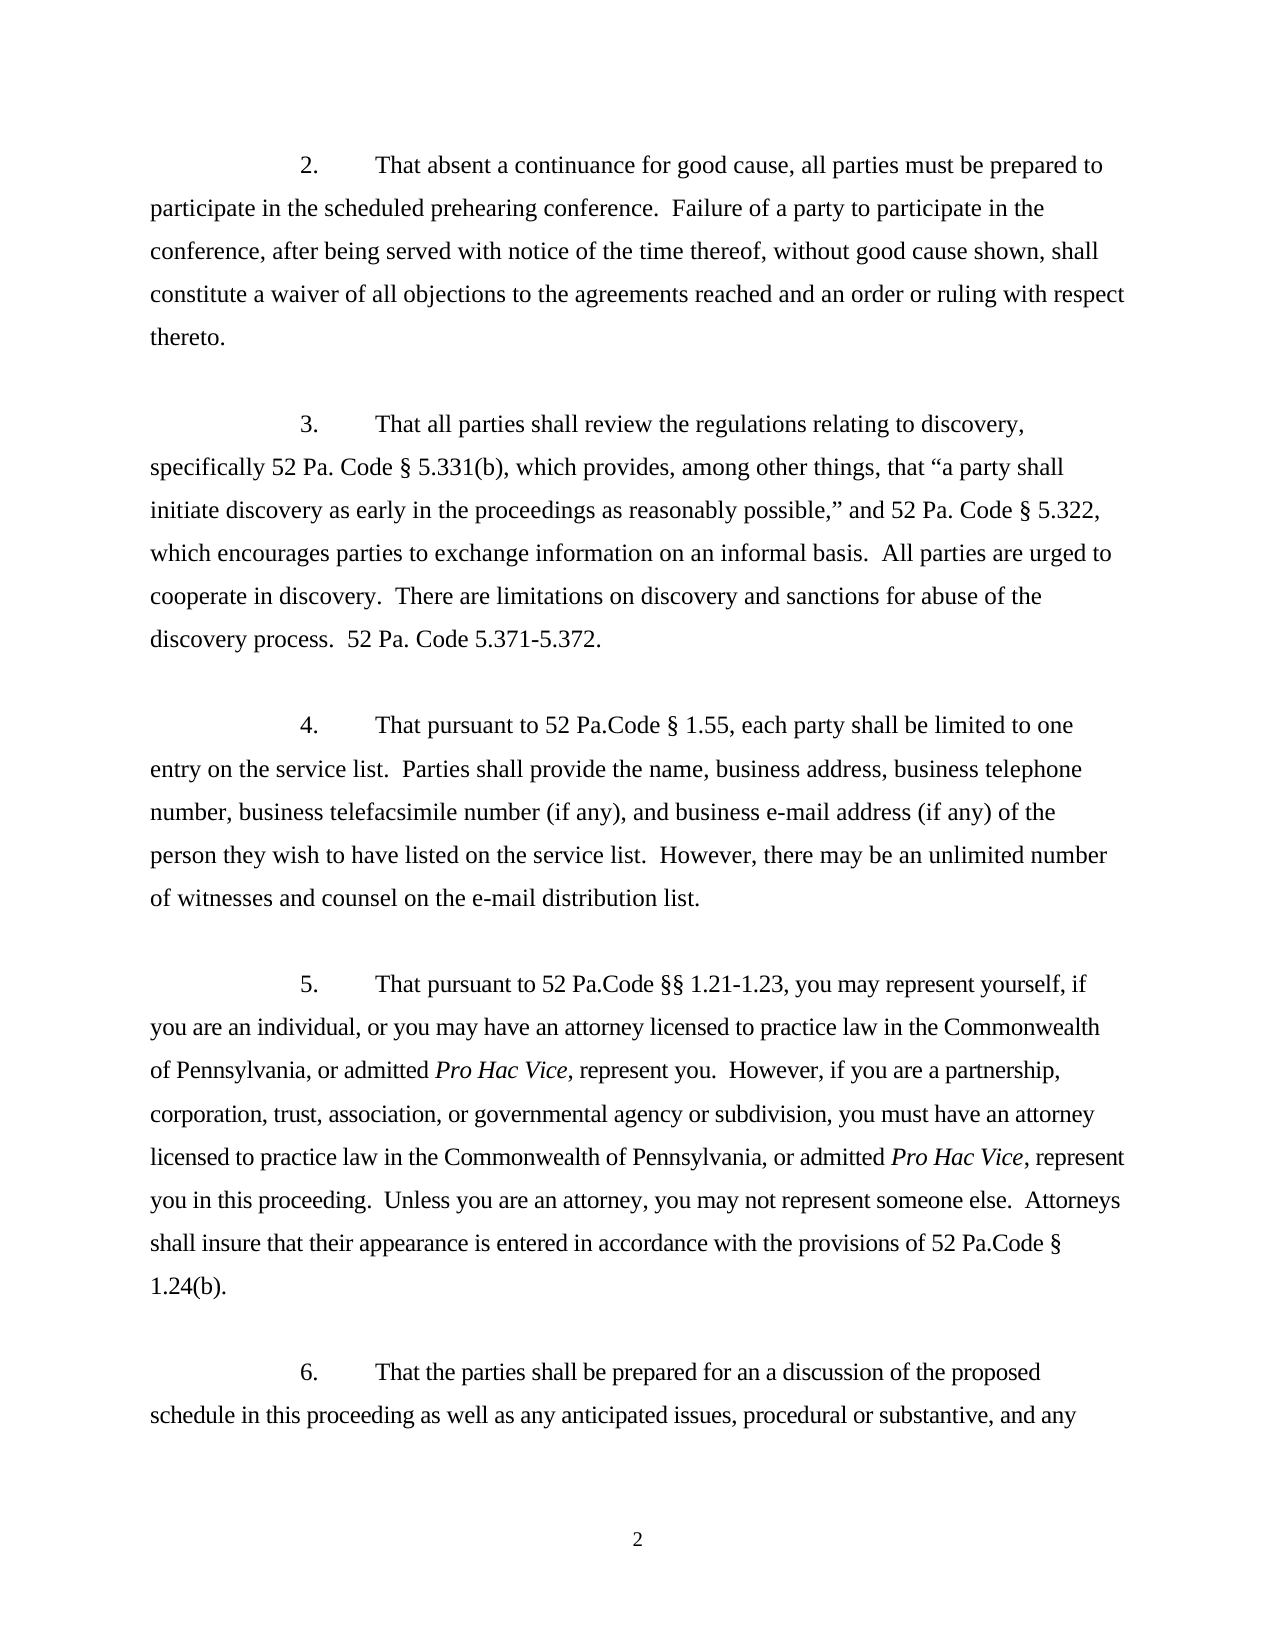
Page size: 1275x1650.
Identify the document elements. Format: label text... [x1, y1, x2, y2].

text 3. That all parties shall review the regulations relating to discovery, specifically 52 Pa. Code § 5.331(b), which provides, among other things, that “a party shall initiate discovery as early in the proceedings as reasonably possible,” and 52 Pa. Code § 5.322, which encourages parties to exchange information on an informal basis. All parties are urged to cooperate in discovery. There are limitations on discovery and sanctions for abuse of the discovery process. 52 Pa. Code 5.371-5.372. [150, 409, 1125, 653]
text 5. That pursuant to 52 Pa.Code §§ 1.21-1.23, you may represent yourself, if you are an individual, or you may have an attorney licensed to practice law in the Commonwealth of Pennsylvania, or admitted Pro Hac Vice, represent you. However, if you are a partnership, corporation, trust, association, or governmental agency or subdivision, you must have an attorney licensed to practice law in the Commonwealth of Pennsylvania, or admitted Pro Hac Vice, represent you in this proceeding. Unless you are an attorney, you may not represent someone else. Attorneys shall insure that their appearance is entered in accordance with the provisions of 52 Pa.Code § 1.24(b). [150, 969, 1125, 1300]
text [150, 1357, 1125, 1429]
text 4. That pursuant to 52 Pa.Code § 1.55, each party shall be limited to one entry on the service list. Parties shall provide the name, business address, business telephone number, business telefacsimile number (if any), and business e-mail address (if any) of the person they wish to have listed on the service list. However, there may be an unlimited number of witnesses and counsel on the e-mail distribution list. [150, 711, 1125, 912]
text 2. That absent a continuance for good cause, all parties must be prepared to participate in the scheduled prehearing conference. Failure of a party to participate in the conference, after being served with notice of the time thereof, without good cause shown, shall constitute a waiver of all objections to the agreements reached and an order or ruling with respect thereto. [150, 150, 1125, 351]
